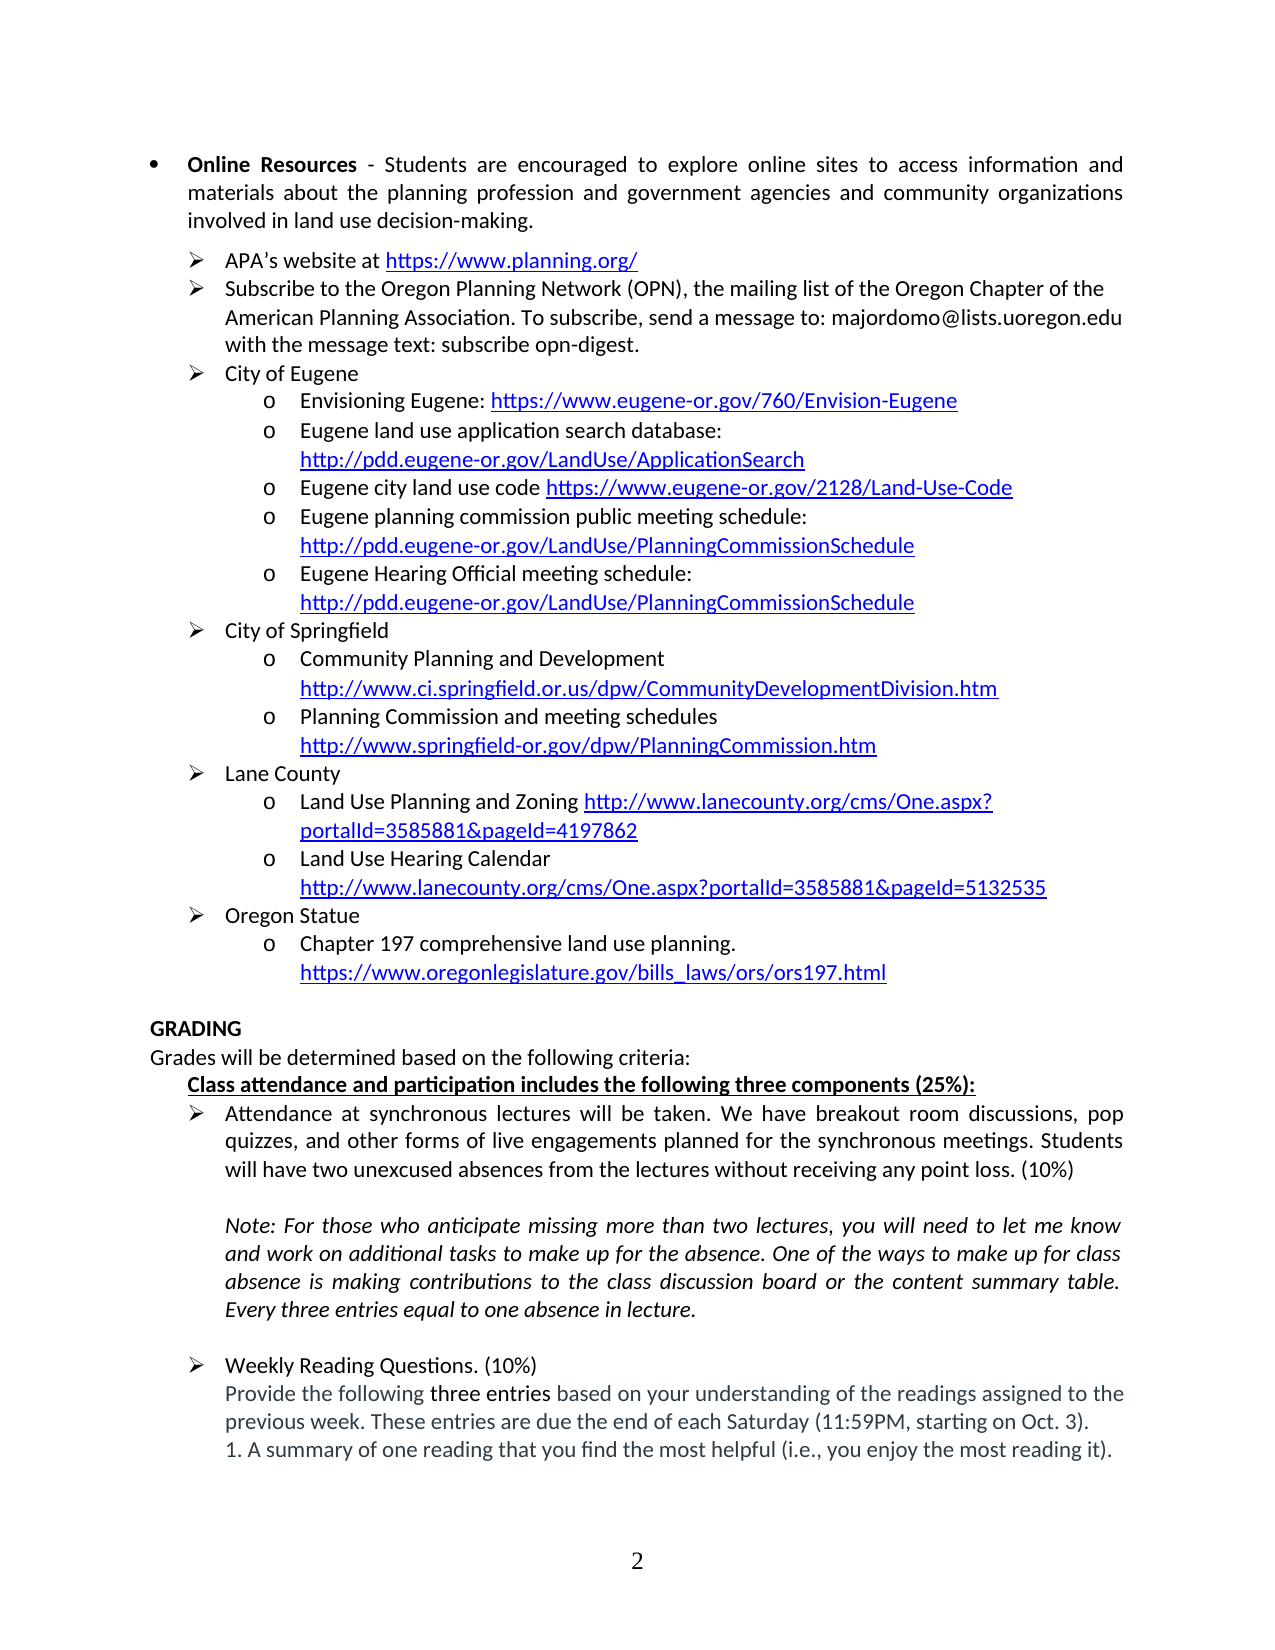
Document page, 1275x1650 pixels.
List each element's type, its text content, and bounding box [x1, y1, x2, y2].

list Online Resources - Students are encouraged to explore online sites to access information and materials about the planning profession and government agencies and community organizations involved in land use decision-making. [150, 150, 1125, 234]
text GRADING [150, 1014, 1125, 1043]
list Weekly Reading Questions. (10%) [187, 1351, 1125, 1379]
list Community Planning and Development http://www.ci.springfield.or.us/dpw/CommunityDevelopmentDivision.htm [262, 644, 1125, 702]
list Eugene land use application search database: http://pdd.eugene-or.gov/LandUse/ApplicationSearch [262, 416, 1125, 473]
list City of Springfield [187, 617, 1125, 644]
text Note: For those who anticipate missing more than two lectures, you will need to let me know and work on additional tasks to make up for the absence. One of the ways to make up for class absence is making contributions to the class discussion board or the content summary table. Every three entries equal to one absence in lecture. [225, 1211, 1125, 1323]
text Class attendance and participation includes the following three components (25%): [150, 1071, 1125, 1099]
list Eugene planning commission public meeting schedule: http://pdd.eugene-or.gov/LandUse/PlanningCommissionSchedule [262, 502, 1125, 559]
text Provide the following three entries based on your understanding of the readings assigned to the previous week. These entries are due the end of each Saturday (11:59PM, starting on Oct. 3). [225, 1379, 1125, 1435]
text 1. A summary of one reading that you find the most helpful (i.e., you enjoy the most reading it). [225, 1435, 1125, 1463]
list Lane County [187, 759, 1125, 787]
list Subscribe to the Oregon Planning Network (OPN), the mailing list of the Oregon Chapter of the American Planning Association. To subscribe, send a message to: majordomo@lists.uoregon.edu with the message text: subscribe opn-digest. [187, 274, 1125, 359]
list Eugene city land use code https://www.eugene-or.gov/2128/Land-Use-Code [262, 473, 1125, 502]
list Envisioning Eugene: https://www.eugene-or.gov/760/Envision-Eugene [262, 387, 1125, 416]
list Land Use Planning and Zoning http://www.lanecounty.org/cms/One.aspx?portalId=3585881&pageId=4197862 [262, 787, 1125, 844]
list Attendance at synchronous lectures will be taken. We have breakout room discussions, pop quizzes, and other forms of live engagements planned for the synchronous meetings. Students will have two unexcused absences from the lectures without receiving any point loss. (10%) [187, 1099, 1125, 1183]
list http://www.lanecounty.org/cms/One.aspx?portalId=3585881&pageId=5132535 [300, 873, 1125, 901]
list Eugene Hearing Official meeting schedule: http://pdd.eugene-or.gov/LandUse/PlanningCommissionSchedule [262, 559, 1125, 617]
list Land Use Hearing Calendar [262, 844, 1125, 873]
list http://www.springfield-or.gov/dpw/PlanningCommission.htm [300, 731, 1125, 759]
list Chapter 197 comprehensive land use planning. https://www.oregonlegislature.gov/bills_laws/ors/ors197.html [262, 929, 1125, 987]
list City of Eugene [187, 359, 1125, 387]
list APA’s website at https://www.planning.org/ [187, 247, 1125, 274]
list Oregon Statue [187, 901, 1125, 929]
list Planning Commission and meeting schedules [262, 702, 1125, 731]
text Grades will be determined based on the following criteria: [150, 1043, 1125, 1071]
